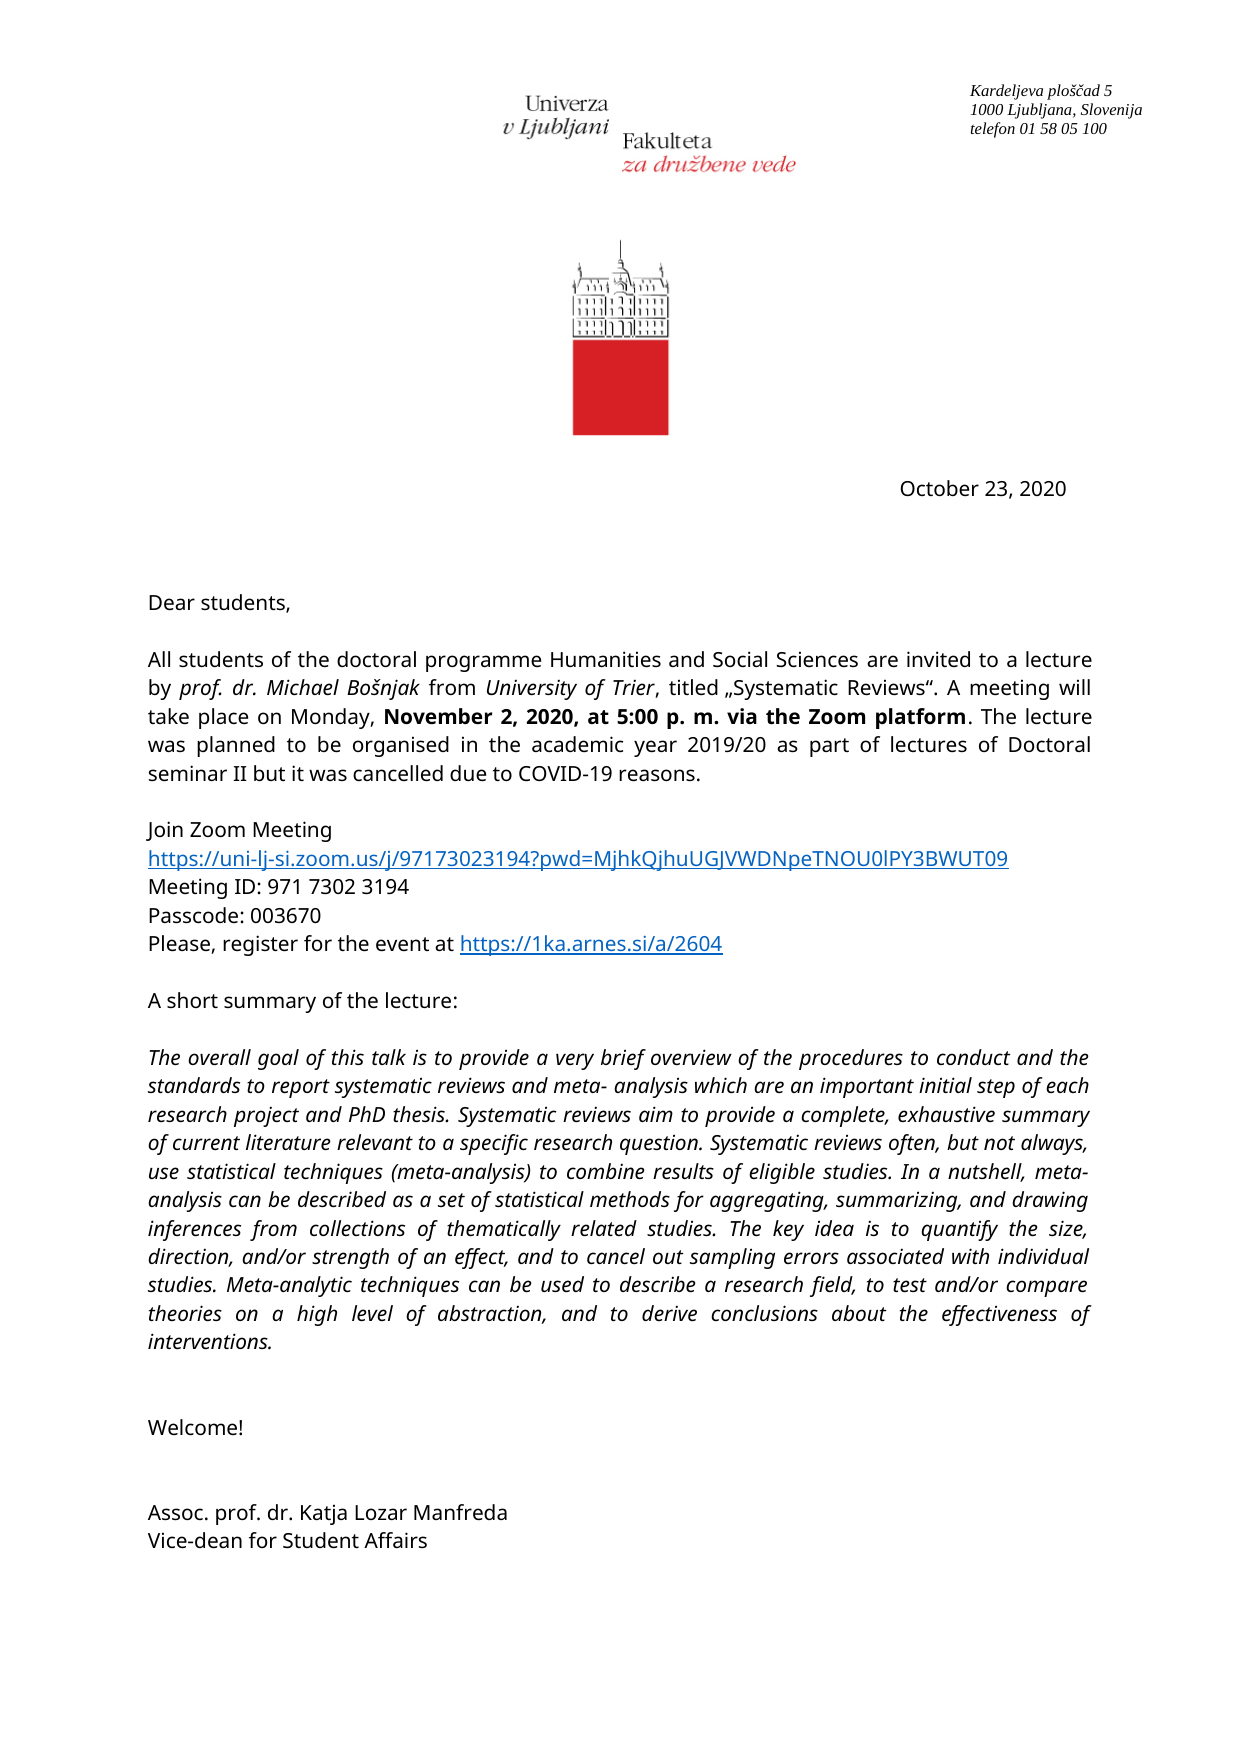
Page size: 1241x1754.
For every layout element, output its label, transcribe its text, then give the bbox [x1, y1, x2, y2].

text Assoc. prof. dr. Katja Lozar Manfreda [148, 1498, 1093, 1526]
text Please, register for the event at https://1ka.arnes.si/a/2604 [148, 929, 1093, 958]
text October 23, 2020 [148, 474, 1093, 503]
text Join Zoom Meeting https://uni-lj-si.zoom.us/j/97173023194?pwd=MjhkQjhuUGJVWDNpeTNOU0lPY3BWUT09 [148, 816, 1122, 872]
text Vice-dean for Student Affairs [148, 1526, 1093, 1555]
text Welcome! [148, 1413, 1093, 1441]
text Meeting ID: 971 7302 3194 Passcode: 003670 [148, 872, 1122, 929]
picture [438, 86, 802, 446]
text All students of the doctoral programme Humanities and Social Sciences are invited to a lecture by prof. dr. Michael Bošnjak from University of Trier, titled „Systematic Reviews“. A meeting will take place on Monday, November 2, 2020, at 5:00 p. m. via the Zoom platform. The lecture was planned to be organised in the academic year 2019/20 as part of lectures of Doctoral seminar II but it was cancelled due to COVID-19 reasons. [148, 645, 1093, 787]
text The overall goal of this talk is to provide a very brief overview of the procedures to conduct and the standards to report systematic reviews and meta- analysis which are an important initial step of each research project and PhD thesis. Systematic reviews aim to provide a complete, exhaustive summary of current literature relevant to a specific research question. Systematic reviews often, but not always, use statistical techniques (meta-analysis) to combine results of eligible studies. In a nutshell, meta-analysis can be described as a set of statistical methods for aggregating, summarizing, and drawing inferences from collections of thematically related studies. The key idea is to quantify the size, direction, and/or strength of an effect, and to cancel out sampling errors associated with individual studies. Meta-analytic techniques can be used to describe a research field, to test and/or compare theories on a high level of abstraction, and to derive conclusions about the effectiveness of interventions. [148, 1043, 1093, 1356]
text Dear students, [148, 588, 1093, 616]
text A short summary of the lecture: [148, 986, 1093, 1014]
